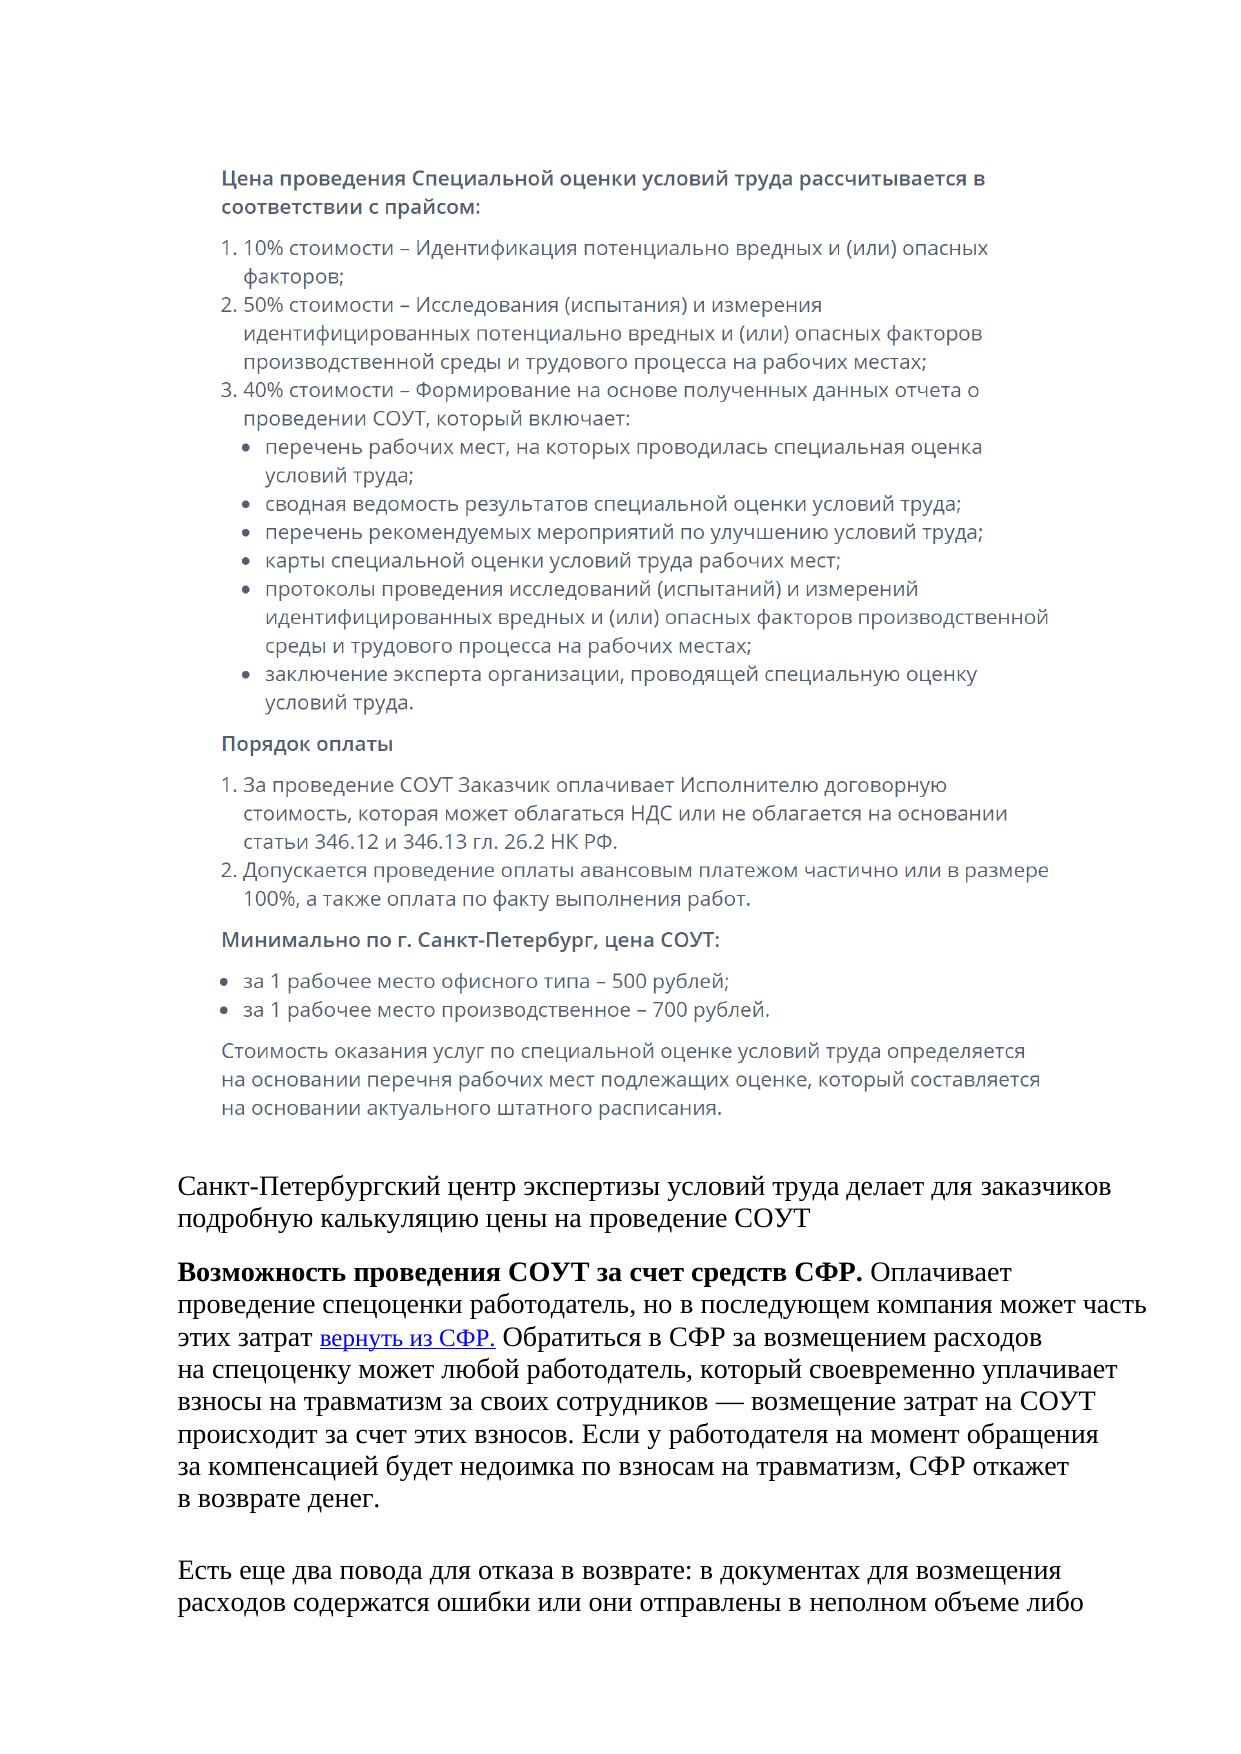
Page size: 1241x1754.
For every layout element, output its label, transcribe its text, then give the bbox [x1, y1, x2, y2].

picture [177, 118, 1088, 1170]
text Санкт-Петербургский центр экспертизы условий труда делает для заказчиков подробную калькуляцию цены на проведение СОУТ [177, 1169, 1152, 1234]
text Возможность проведения СОУТ за счет средств СФР. Оплачивает проведение спецоценки работодатель, но в последующем компания может часть этих затрат вернуть из СФР. Обратиться в СФР за возмещением расходов на спецоценку может любой работодатель, который своевременно уплачивает взносы на травматизм за своих сотрудников — возмещение затрат на СОУТ происходит за счет этих взносов. Если у работодателя на момент обращения за компенсацией будет недоимка по взносам на травматизм, СФР откажет в возврате денег. [177, 1255, 1152, 1514]
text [177, 1553, 1152, 1618]
